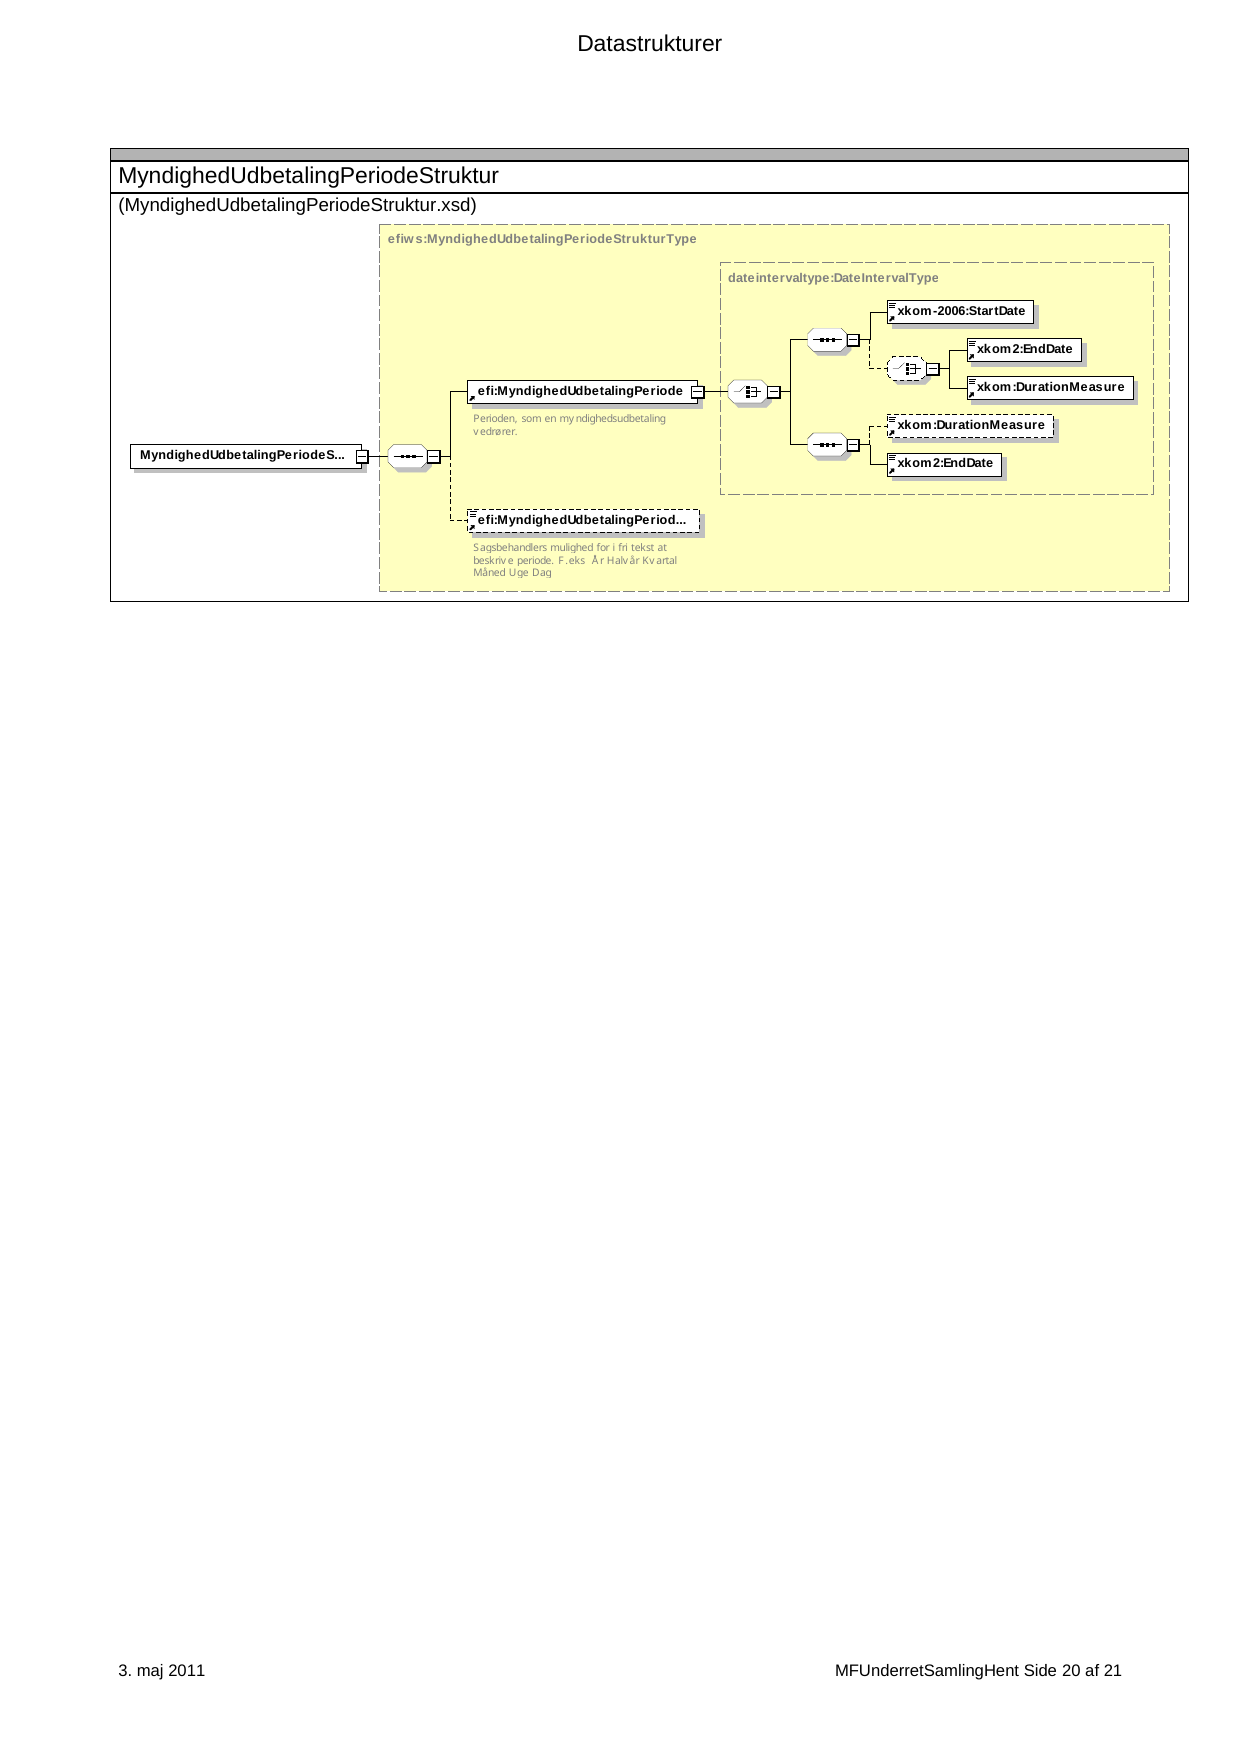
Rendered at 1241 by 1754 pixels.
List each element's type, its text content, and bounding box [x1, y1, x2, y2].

table_cell MyndighedUdbetalingPeriodeStruktur [111, 162, 1188, 192]
table_cell (MyndighedUdbetalingPeriodeStruktur.xsd) [111, 194, 1188, 601]
table_header [111, 149, 1188, 160]
